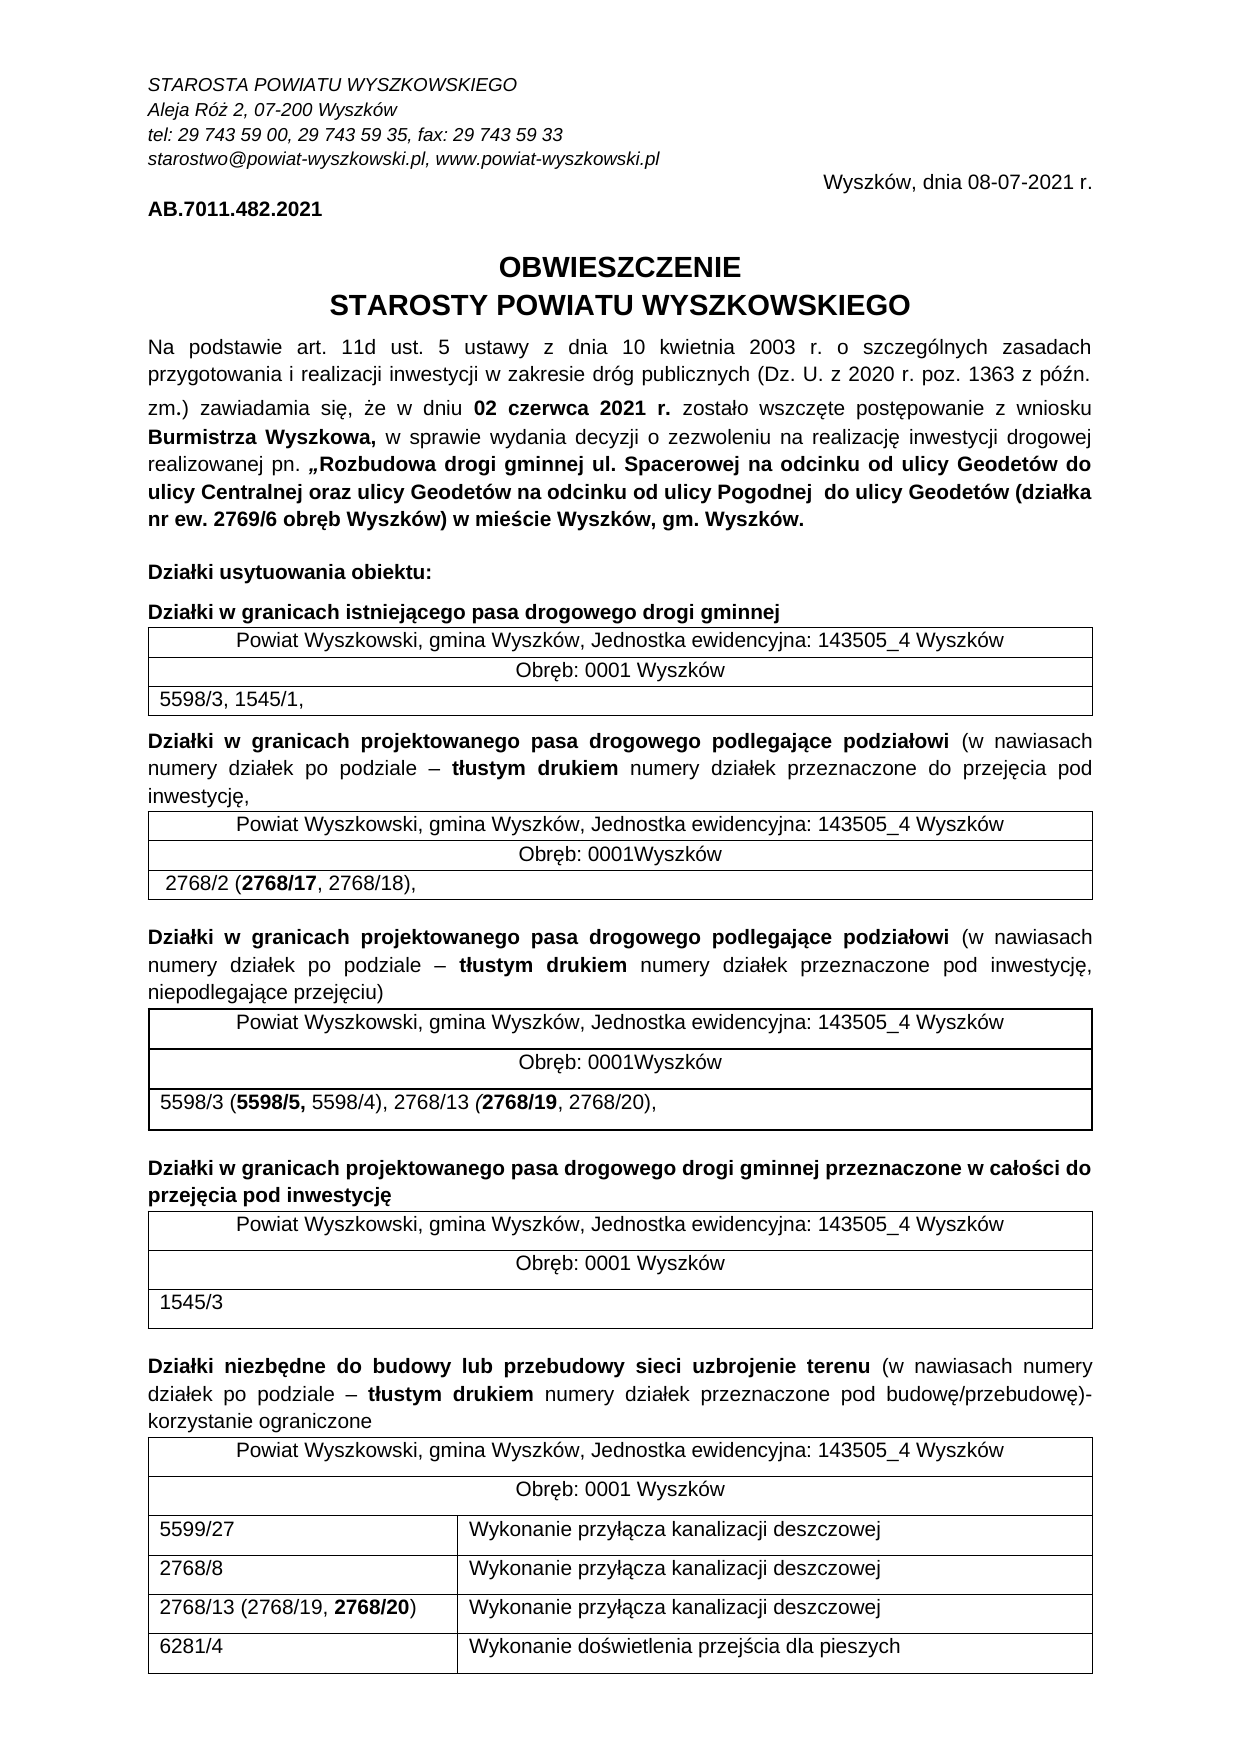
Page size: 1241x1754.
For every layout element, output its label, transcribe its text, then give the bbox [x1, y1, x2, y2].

text Działki w granicach projektowanego pasa drogowego podlegające podziałowi (w nawiasach numery działek po podziale – tłustym drukiem numery działek przeznaczone do przejęcia pod inwestycję, [148, 729, 1093, 808]
table_cell 2768/13 (2768/19, 2768/20) [149, 1595, 457, 1633]
table_cell Wykonanie przyłącza kanalizacji deszczowej [458, 1556, 1092, 1594]
table_cell 5599/27 [149, 1516, 457, 1555]
table_cell Obręb: 0001 Wyszków [149, 658, 1092, 686]
table_cell 5598/3, 1545/1, [149, 687, 1092, 715]
table_header Powiat Wyszkowski, gmina Wyszków, Jednostka ewidencyjna: 143505_4 Wyszków [149, 628, 1092, 657]
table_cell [458, 1634, 1092, 1672]
text Działki usytuowania obiektu: [148, 560, 1093, 584]
table_header Powiat Wyszkowski, gmina Wyszków, Jednostka ewidencyjna: 143505_4 Wyszków [150, 1010, 1091, 1048]
table_cell Obręb: 0001Wyszków [150, 1050, 1091, 1088]
table_header Powiat Wyszkowski, gmina Wyszków, Jednostka ewidencyjna: 143505_4 Wyszków [149, 1212, 1092, 1250]
text Działki w granicach projektowanego pasa drogowego podlegające podziałowi (w nawiasach numery działek po podziale – tłustym drukiem numery działek przeznaczone pod inwestycję, niepodlegające przejęciu) [148, 925, 1093, 1004]
table_cell 2768/8 [149, 1556, 457, 1594]
table_cell Wykonanie przyłącza kanalizacji deszczowej [458, 1595, 1092, 1633]
table_cell 5598/3 (5598/5, 5598/4), 2768/13 (2768/19, 2768/20), [150, 1090, 1091, 1128]
text Działki w granicach projektowanego pasa drogowego drogi gminnej przeznaczone w całości do przejęcia pod inwestycję [148, 1156, 1093, 1207]
table_cell Obręb: 0001 Wyszków [149, 1251, 1092, 1289]
text Wyszków, dnia 08-07-2021 r. [148, 170, 1093, 194]
text STAROSTY POWIATU WYSZKOWSKIEGO [148, 288, 1093, 322]
table_header Powiat Wyszkowski, gmina Wyszków, Jednostka ewidencyjna: 143505_4 Wyszków [149, 1438, 1092, 1476]
table_cell 1545/3 [149, 1290, 1092, 1328]
text OBWIESZCZENIE [148, 250, 1093, 283]
table_cell 2768/2 (2768/17, 2768/18), [149, 871, 1092, 899]
table_cell Obręb: 0001 Wyszków [149, 1477, 1092, 1515]
table_cell 6281/4 [149, 1634, 457, 1672]
table_header Powiat Wyszkowski, gmina Wyszków, Jednostka ewidencyjna: 143505_4 Wyszków [149, 812, 1092, 840]
text Działki niezbędne do budowy lub przebudowy sieci uzbrojenie terenu (w nawiasach numery działek po podziale – tłustym drukiem numery działek przeznaczone pod budowę/przebudowę)- korzystanie ograniczone [148, 1354, 1093, 1433]
text Działki w granicach istniejącego pasa drogowego drogi gminnej [148, 600, 1093, 624]
table_cell Obręb: 0001Wyszków [149, 841, 1092, 870]
table_cell Wykonanie przyłącza kanalizacji deszczowej [458, 1516, 1092, 1555]
text AB.7011.482.2021 [148, 197, 1093, 221]
text Na podstawie art. 11d ust. 5 ustawy z dnia 10 kwietnia 2003 r. o szczególnych zasadach przygotowania i realizacji inwestycji w zakresie dróg publicznych (Dz. U. z 2020 r. poz. 1363 z późn. zm.) zawiadamia się, że w dniu 02 czerwca 2021 r. zostało wszczęte postępowanie z wniosku Burmistrza Wyszkowa, w sprawie wydania decyzji o zezwoleniu na realizację inwestycji drogowej realizowanej pn. „Rozbudowa drogi gminnej ul. Spacerowej na odcinku od ulicy Geodetów do ulicy Centralnej oraz ulicy Geodetów na odcinku od ulicy Pogodnej do ulicy Geodetów (działka nr ew. 2769/6 obręb Wyszków) w mieście Wyszków, gm. Wyszków. [148, 335, 1093, 531]
